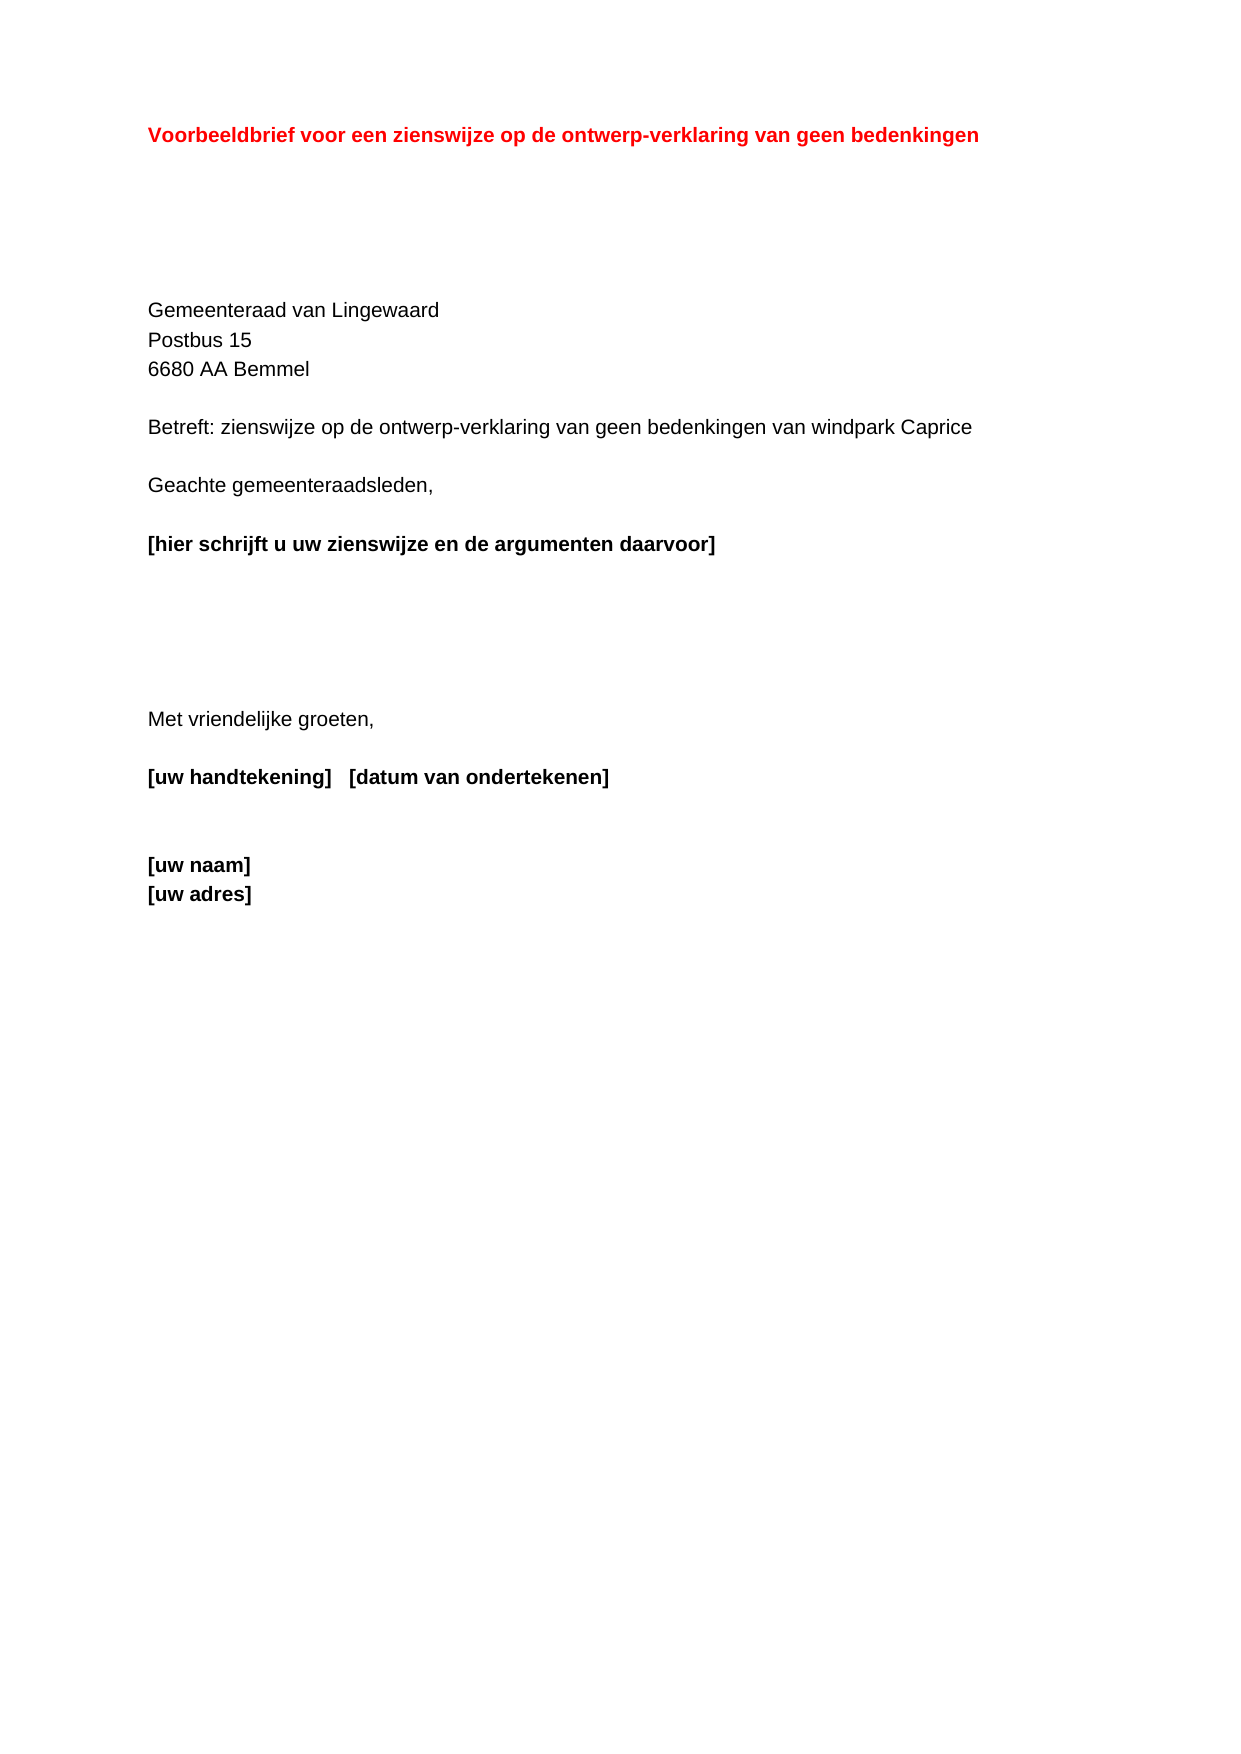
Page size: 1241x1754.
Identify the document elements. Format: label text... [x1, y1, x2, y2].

text [uw naam] [148, 847, 1152, 876]
text [uw adres] [148, 876, 1152, 906]
text Met vriendelijke groeten, [148, 701, 1152, 731]
text Geachte gemeenteraadsleden, [148, 468, 1152, 497]
text [hier schrijft u uw zienswijze en de argumenten daarvoor] [148, 526, 1152, 556]
text Gemeenteraad van Lingewaard [148, 293, 1152, 322]
text Voorbeeldbrief voor een zienswijze op de ontwerp-verklaring van geen bedenkingen [148, 118, 1152, 147]
text [uw handtekening] [datum van ondertekenen] [148, 760, 1152, 789]
text 6680 AA Bemmel [148, 351, 1152, 381]
text Betreft: zienswijze op de ontwerp-verklaring van geen bedenkingen van windpark Caprice [148, 410, 1152, 439]
text Postbus 15 [148, 322, 1152, 351]
